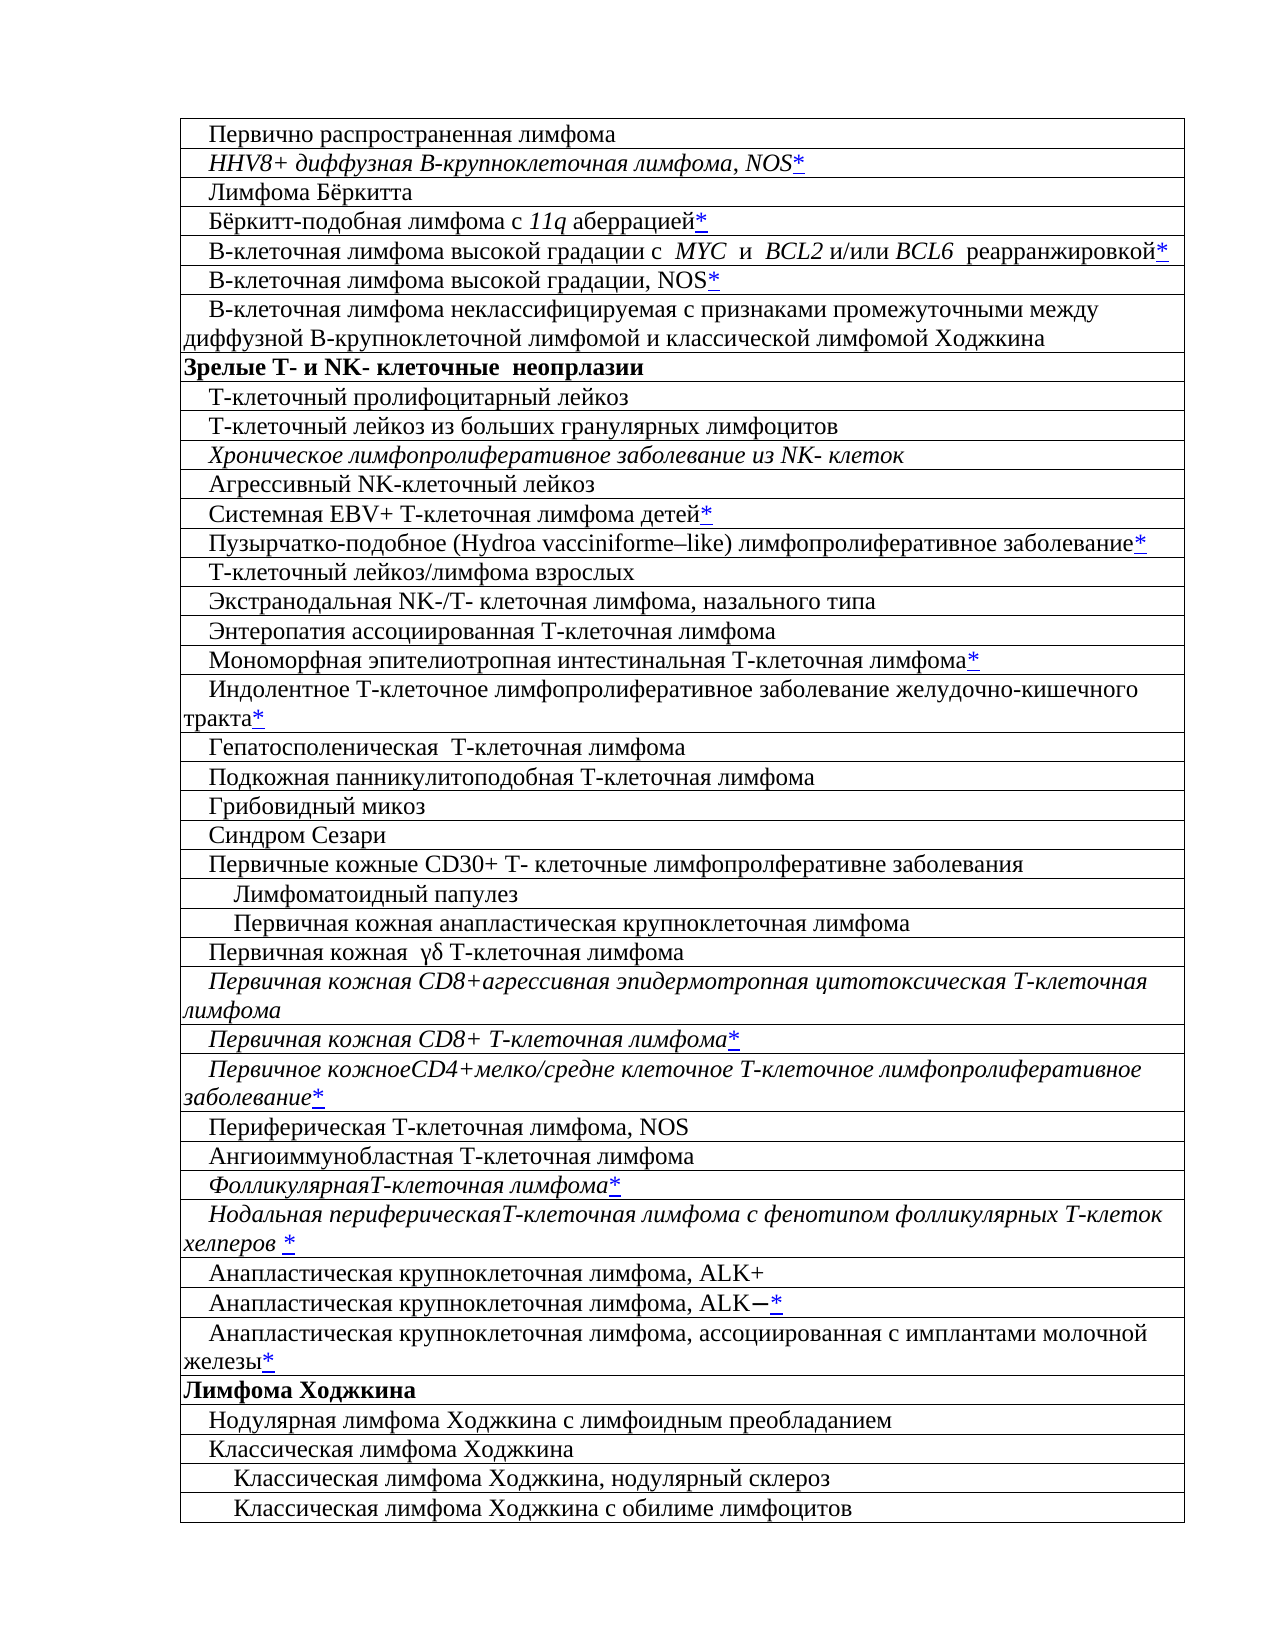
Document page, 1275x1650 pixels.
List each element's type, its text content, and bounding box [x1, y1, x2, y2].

table_cell Лимфома Ходжкина [181, 1376, 1184, 1404]
table_cell Нодальная периферическаяT-клеточная лимфома с фенотипом фолликулярных Т-клеток хелперов * [181, 1200, 1184, 1257]
table_cell Ангиоиммунобластная T-клеточная лимфома [181, 1142, 1184, 1170]
table_cell Анапластическая крупноклеточная лимфома, ALK+ [181, 1258, 1184, 1286]
table_cell Анапластическая крупноклеточная лимфома, ассоциированная с имплантами молочной железы* [181, 1318, 1184, 1375]
table_cell Агрессивный NK-клеточный лейкоз [181, 470, 1184, 498]
table_cell Первичная кожная CD8+агрессивная эпидермотропная цитотоксическая T-клеточная лимфома [181, 967, 1184, 1024]
table_cell B-клеточная лимфома неклассифицируемая с признаками промежуточными между диффузной В-крупноклеточной лимфомой и классической лимфомой Ходжкина [181, 295, 1184, 352]
table_cell Экстранодальная NK-/T- клеточная лимфома, назального типа [181, 587, 1184, 615]
table_cell Классическая лимфома Ходжкина, нодулярный склероз [181, 1464, 1184, 1492]
table_cell Индолентное Т-клеточное лимфопролиферативное заболевание желудочно-кишечного тракта* [181, 675, 1184, 732]
table_cell HHV8+ диффузная В-крупноклеточная лимфома, NOS* [181, 149, 1184, 177]
table_cell В-клеточная лимфома высокой градации с MYC и BCL2 и/или BCL6 реарранжировкой* [181, 236, 1184, 264]
table_cell Классическая лимфома Ходжкина [181, 1435, 1184, 1463]
table_cell Грибовидный микоз [181, 791, 1184, 819]
table_cell Системная EBV+ T-клеточная лимфома детей* [181, 499, 1184, 527]
table_cell Подкожная панникулитоподобная Т-клеточная лимфома [181, 762, 1184, 790]
table_cell В-клеточная лимфома высокой градации, NOS* [181, 266, 1184, 294]
table_cell Нодулярная лимфома Ходжкина с лимфоидным преобладанием [181, 1405, 1184, 1434]
table_cell Классическая лимфома Ходжкина с обилиме лимфоцитов [181, 1493, 1184, 1521]
table_cell Синдром Сезари [181, 821, 1184, 849]
table_cell T-клеточный лейкоз из больших гранулярных лимфоцитов [181, 411, 1184, 439]
table_cell Лимфома Бёркитта [181, 178, 1184, 206]
table_cell Первичная кожная анапластическая крупноклеточная лимфома [181, 909, 1184, 937]
table_cell Гепатосполеническая T-клеточная лимфома [181, 733, 1184, 761]
table_cell Энтеропатия ассоциированная Т-клеточная лимфома [181, 616, 1184, 644]
table_cell Анапластическая крупноклеточная лимфома, ALK−* [181, 1288, 1184, 1317]
table_cell Зрелые T- и NK- клеточные неопрлазии [181, 353, 1184, 381]
table_cell Первично распространенная лимфома [181, 119, 1184, 147]
table_cell Бёркитт-подобная лимфома с 11q аберрацией* [181, 207, 1184, 235]
table_cell Лимфоматоидный папулез [181, 879, 1184, 907]
table_cell Мономорфная эпителиотропная интестинальная Т-клеточная лимфома* [181, 646, 1184, 674]
table_cell Первичная кожная γδ T-клеточная лимфома [181, 938, 1184, 966]
table_cell Пузырчатко-подобное (Hydroa vacciniforme–like) лимфопролиферативное заболевание* [181, 529, 1184, 557]
table_cell T-клеточный пролифоцитарный лейкоз [181, 382, 1184, 410]
table_cell Хроническое лимфопролиферативное заболевание из NK- клеток [181, 441, 1184, 469]
table_cell Первичная кожная CD8+ T-клеточная лимфома* [181, 1025, 1184, 1053]
table_cell Первичные кожные CD30+ T- клеточные лимфопролферативне заболевания [181, 850, 1184, 878]
table_cell Первичное кожноеCD4+мелко/средне клеточное T-клеточное лимфопролиферативное заболевание* [181, 1054, 1184, 1111]
table_cell ФолликулярнаяT-клеточная лимфома* [181, 1171, 1184, 1199]
table_cell Периферическая T-клеточная лимфома, NOS [181, 1112, 1184, 1141]
table_cell Т-клеточный лейкоз/лимфома взрослых [181, 558, 1184, 586]
